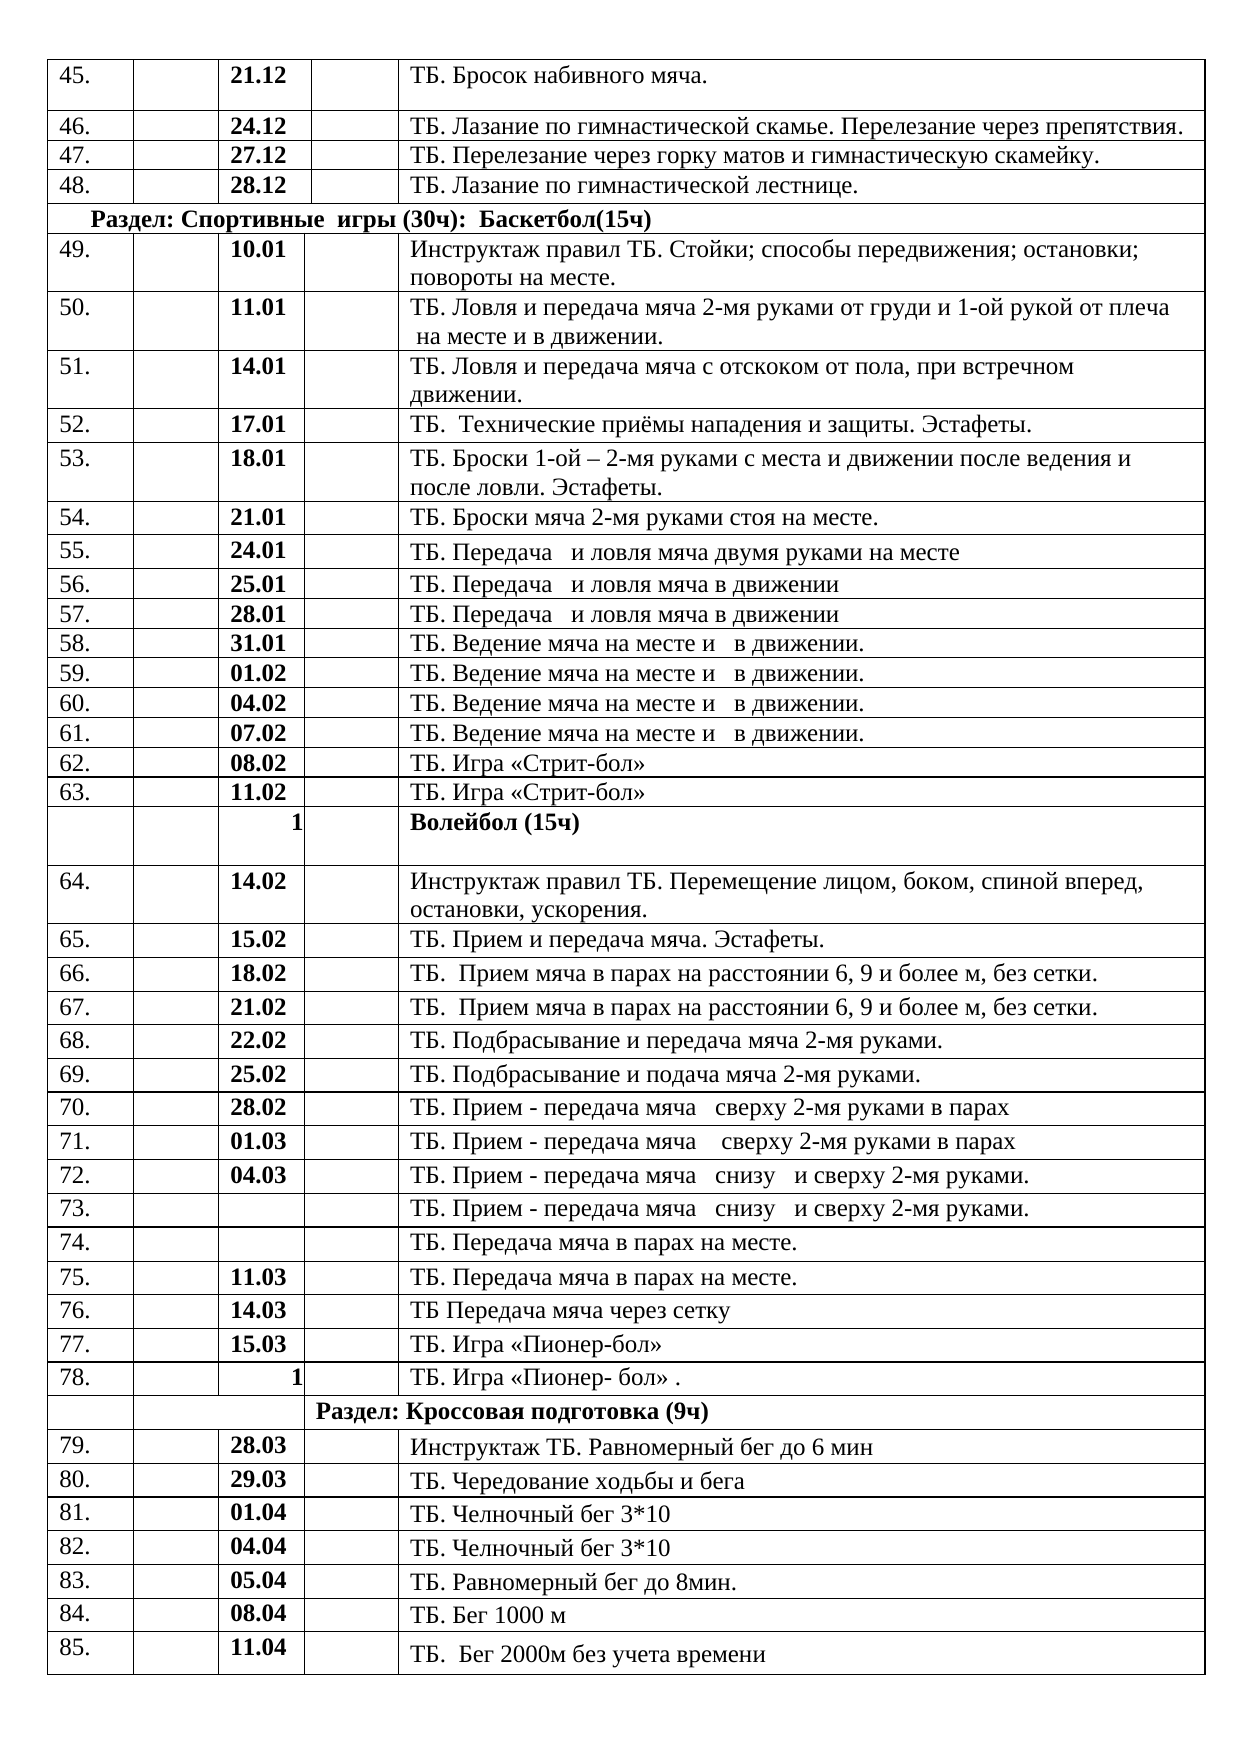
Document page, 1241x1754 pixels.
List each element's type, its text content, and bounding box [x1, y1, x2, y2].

table_cell [134, 1126, 218, 1159]
table_cell ТБ. Лазание по гимнастической лестнице. [399, 170, 1204, 203]
table_cell ТБ. Прием и передача мяча. Эстафеты. [399, 924, 1204, 957]
table_cell ТБ. Передача и ловля мяча в движении [399, 569, 1204, 598]
table_cell 80. [48, 1464, 133, 1496]
table_cell 57. [48, 599, 133, 627]
table_cell [305, 658, 398, 687]
table_cell [134, 1295, 218, 1328]
table_cell 24.01 [219, 535, 304, 568]
table_cell [134, 1160, 218, 1192]
table_cell 81. [48, 1498, 133, 1530]
table_cell ТБ. Чередование ходьбы и бега [399, 1464, 1204, 1496]
table_cell 53. [48, 443, 133, 501]
table_cell ТБ. Игра «Стрит-бол» [399, 778, 1204, 806]
table_cell 83. [48, 1565, 133, 1597]
table_cell [305, 1531, 398, 1564]
table_cell 52. [48, 409, 133, 442]
table_cell [305, 1498, 398, 1530]
table_cell [305, 1464, 398, 1496]
table_cell [134, 688, 218, 717]
table_cell 01.02 [219, 658, 304, 687]
table_cell [305, 1093, 398, 1125]
table_cell Инструктаж ТБ. Равномерный бег до 6 мин [399, 1430, 1204, 1463]
table_cell [134, 1430, 218, 1463]
table_cell [134, 958, 218, 991]
table_cell [305, 958, 398, 991]
table_cell 14.01 [219, 351, 304, 408]
table_cell 55. [48, 535, 133, 568]
table_cell [134, 924, 218, 957]
table_cell 66. [48, 958, 133, 991]
table_cell [305, 234, 398, 291]
table_cell 28.03 [219, 1430, 304, 1463]
table_cell 48. [48, 170, 133, 203]
table_cell 68. [48, 1025, 133, 1058]
table_cell 63. [48, 778, 133, 806]
table_cell 29.03 [219, 1464, 304, 1496]
table_cell [219, 1228, 304, 1261]
table_cell [305, 992, 398, 1024]
table_cell [134, 1363, 218, 1395]
table_cell [134, 629, 218, 657]
table_cell 59. [48, 658, 133, 687]
table_cell ТБ Передача мяча через сетку [399, 1295, 1204, 1328]
table_cell 04.04 [219, 1531, 304, 1564]
table_cell 74. [48, 1228, 133, 1261]
table_cell 01.04 [219, 1498, 304, 1530]
table_cell [305, 1565, 398, 1597]
table_cell [134, 1396, 304, 1429]
table_cell ТБ. Бег 1000 м [399, 1599, 1204, 1631]
table_cell 1 [219, 807, 304, 865]
table_cell [305, 1599, 398, 1631]
table_cell [305, 1363, 398, 1395]
table_cell [134, 1599, 218, 1631]
table_cell 22.02 [219, 1025, 304, 1058]
table_cell [305, 1059, 398, 1091]
table_cell ТБ. Бег 2000м без учета времени [399, 1632, 1204, 1674]
table_cell 05.04 [219, 1565, 304, 1597]
table_cell 85. [48, 1632, 133, 1674]
table_cell [305, 924, 398, 957]
table_cell 72. [48, 1160, 133, 1192]
table_cell [134, 535, 218, 568]
table_cell [134, 443, 218, 501]
table_cell 84. [48, 1599, 133, 1631]
table_cell ТБ. Подбрасывание и подача мяча 2-мя руками. [399, 1059, 1204, 1091]
table_cell [134, 141, 218, 169]
table_cell 64. [48, 866, 133, 923]
table_cell ТБ. Прием мяча в парах на расстоянии 6, 9 и более м, без сетки. [399, 992, 1204, 1024]
table_cell 46. [48, 111, 133, 139]
table_cell ТБ. Игра «Стрит-бол» [399, 748, 1204, 776]
table_cell ТБ. Прием - передача мяча снизу и сверху 2-мя руками. [399, 1160, 1204, 1192]
table_cell 01.03 [219, 1126, 304, 1159]
table_cell 76. [48, 1295, 133, 1328]
table_cell 04.03 [219, 1160, 304, 1192]
table_cell [48, 1396, 133, 1429]
table_cell ТБ. Ведение мяча на месте и в движении. [399, 629, 1204, 657]
table_cell 28.01 [219, 599, 304, 627]
table_cell 14.02 [219, 866, 304, 923]
table_cell ТБ. Прием - передача мяча снизу и сверху 2-мя руками. [399, 1194, 1204, 1226]
table_cell [134, 351, 218, 408]
table_cell [134, 170, 218, 203]
table_cell [305, 443, 398, 501]
table_cell ТБ. Игра «Пионер-бол» [399, 1329, 1204, 1361]
table_cell [305, 1262, 398, 1294]
table_cell ТБ. Перелезание через горку матов и гимнастическую скамейку. [399, 141, 1204, 169]
table_cell 82. [48, 1531, 133, 1564]
table_cell [134, 60, 218, 110]
table_cell 15.03 [219, 1329, 304, 1361]
table_cell [305, 409, 398, 442]
table_cell [312, 111, 398, 139]
table_cell [305, 866, 398, 923]
table_cell 04.02 [219, 688, 304, 717]
table_cell 78. [48, 1363, 133, 1395]
table_cell 1 [219, 1363, 304, 1395]
table_cell 10.01 [219, 234, 304, 291]
table_cell [305, 1329, 398, 1361]
table_cell ТБ. Игра «Пионер- бол» . [399, 1363, 1204, 1395]
table_cell ТБ. Прием - передача мяча сверху 2-мя руками в парах [399, 1126, 1204, 1159]
table_cell 67. [48, 992, 133, 1024]
table_cell ТБ. Броски 1-ой – 2-мя руками с места и движении после ведения и после ловли. Эстафеты. [399, 443, 1204, 501]
table_cell ТБ. Передача и ловля мяча двумя руками на месте [399, 535, 1204, 568]
table_cell 15.02 [219, 924, 304, 957]
table_cell [134, 1262, 218, 1294]
table_cell [134, 292, 218, 350]
table_cell [219, 1194, 304, 1226]
table_cell [134, 1025, 218, 1058]
table_cell 25.02 [219, 1059, 304, 1091]
table_cell Раздел: Спортивные игры (30ч): Баскетбол(15ч) [48, 204, 1204, 233]
table_cell ТБ. Технические приёмы нападения и защиты. Эстафеты. [399, 409, 1204, 442]
table_cell ТБ. Челночный бег 3*10 [399, 1498, 1204, 1530]
table_cell 54. [48, 502, 133, 534]
table_cell 49. [48, 234, 133, 291]
table_cell 11.04 [219, 1632, 304, 1674]
table_cell [312, 170, 398, 203]
table_cell [305, 1025, 398, 1058]
table_cell [134, 866, 218, 923]
table_cell [305, 629, 398, 657]
table_cell 50. [48, 292, 133, 350]
table_cell 11.02 [219, 778, 304, 806]
table_cell 21.02 [219, 992, 304, 1024]
table_cell ТБ. Прием мяча в парах на расстоянии 6, 9 и более м, без сетки. [399, 958, 1204, 991]
table_cell ТБ. Ведение мяча на месте и в движении. [399, 658, 1204, 687]
table_cell 21.01 [219, 502, 304, 534]
table_cell ТБ. Передача мяча в парах на месте. [399, 1262, 1204, 1294]
table_cell 45. [48, 60, 133, 110]
table_cell [305, 1126, 398, 1159]
table_cell Раздел: Кроссовая подготовка (9ч) [305, 1396, 1204, 1429]
table_cell 27.12 [219, 141, 311, 169]
table_cell 08.04 [219, 1599, 304, 1631]
table_cell 11.01 [219, 292, 304, 350]
table_cell [134, 111, 218, 139]
table_cell ТБ. Ведение мяча на месте и в движении. [399, 718, 1204, 747]
table_cell 28.12 [219, 170, 311, 203]
table_cell [312, 141, 398, 169]
table_cell 07.02 [219, 718, 304, 747]
table_cell [48, 807, 133, 865]
table_cell [305, 1228, 398, 1261]
table_cell 25.01 [219, 569, 304, 598]
table_cell [134, 778, 218, 806]
table_cell 28.02 [219, 1093, 304, 1125]
table_cell ТБ. Лазание по гимнастической скамье. Перелезание через препятствия. [399, 111, 1204, 139]
table_cell [305, 778, 398, 806]
table_cell ТБ. Броски мяча 2-мя руками стоя на месте. [399, 502, 1204, 534]
table_cell [134, 807, 218, 865]
table_cell 14.03 [219, 1295, 304, 1328]
table_cell ТБ. Передача мяча в парах на месте. [399, 1228, 1204, 1261]
table_cell 11.03 [219, 1262, 304, 1294]
table_cell ТБ. Прием - передача мяча сверху 2-мя руками в парах [399, 1093, 1204, 1125]
table_cell [305, 569, 398, 598]
table_cell [305, 1430, 398, 1463]
table_cell [134, 234, 218, 291]
table_cell 62. [48, 748, 133, 776]
table_cell 77. [48, 1329, 133, 1361]
table_cell Волейбол (15ч) [399, 807, 1204, 865]
table_cell [134, 569, 218, 598]
table_cell [312, 60, 398, 110]
table_cell [305, 1160, 398, 1192]
table_cell ТБ. Равномерный бег до 8мин. [399, 1565, 1204, 1597]
table_cell [305, 807, 398, 865]
table_cell Инструктаж правил ТБ. Перемещение лицом, боком, спиной вперед, остановки, ускорения. [399, 866, 1204, 923]
table_cell [134, 992, 218, 1024]
table_cell 18.01 [219, 443, 304, 501]
table_cell [134, 1531, 218, 1564]
table_cell [134, 409, 218, 442]
table_cell [134, 599, 218, 627]
table_cell 79. [48, 1430, 133, 1463]
table_cell 24.12 [219, 111, 311, 139]
table_cell 21.12 [219, 60, 311, 110]
table_cell [134, 502, 218, 534]
table_cell [305, 535, 398, 568]
table_cell 71. [48, 1126, 133, 1159]
table_cell Инструктаж правил ТБ. Стойки; способы передвижения; остановки; повороты на месте. [399, 234, 1204, 291]
table_cell [305, 748, 398, 776]
table_cell [305, 688, 398, 717]
table_cell [305, 1295, 398, 1328]
table_cell [305, 599, 398, 627]
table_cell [399, 60, 1204, 110]
table_cell 51. [48, 351, 133, 408]
table_cell 47. [48, 141, 133, 169]
table_cell [134, 748, 218, 776]
table_cell [305, 1632, 398, 1674]
table_cell [305, 1194, 398, 1226]
table_cell 31.01 [219, 629, 304, 657]
table_cell [305, 718, 398, 747]
table_cell 60. [48, 688, 133, 717]
table_cell [305, 502, 398, 534]
table_cell ТБ. Ведение мяча на месте и в движении. [399, 688, 1204, 717]
table_cell ТБ. Ловля и передача мяча с отскоком от пола, при встречном движении. [399, 351, 1204, 408]
table_cell 18.02 [219, 958, 304, 991]
table_cell [134, 1464, 218, 1496]
table_cell ТБ. Передача и ловля мяча в движении [399, 599, 1204, 627]
table_cell 61. [48, 718, 133, 747]
table_cell [134, 1498, 218, 1530]
table_cell 70. [48, 1093, 133, 1125]
table_cell [134, 1565, 218, 1597]
table_cell ТБ. Подбрасывание и передача мяча 2-мя руками. [399, 1025, 1204, 1058]
table_cell [134, 1059, 218, 1091]
table_cell 08.02 [219, 748, 304, 776]
table_cell [134, 1329, 218, 1361]
table_cell [305, 292, 398, 350]
table_cell ТБ. Ловля и передача мяча 2-мя руками от груди и 1-ой рукой от плеча на месте и в движении. [399, 292, 1204, 350]
table_cell [134, 1194, 218, 1226]
table_cell [134, 1632, 218, 1674]
table_cell [134, 1093, 218, 1125]
table_cell 17.01 [219, 409, 304, 442]
table_cell [305, 351, 398, 408]
table_cell 58. [48, 629, 133, 657]
table_cell 69. [48, 1059, 133, 1091]
table_cell 65. [48, 924, 133, 957]
table_cell 75. [48, 1262, 133, 1294]
table_cell ТБ. Челночный бег 3*10 [399, 1531, 1204, 1564]
table_cell [134, 718, 218, 747]
table_cell [134, 658, 218, 687]
table_cell [134, 1228, 218, 1261]
table_cell 73. [48, 1194, 133, 1226]
table_cell 56. [48, 569, 133, 598]
